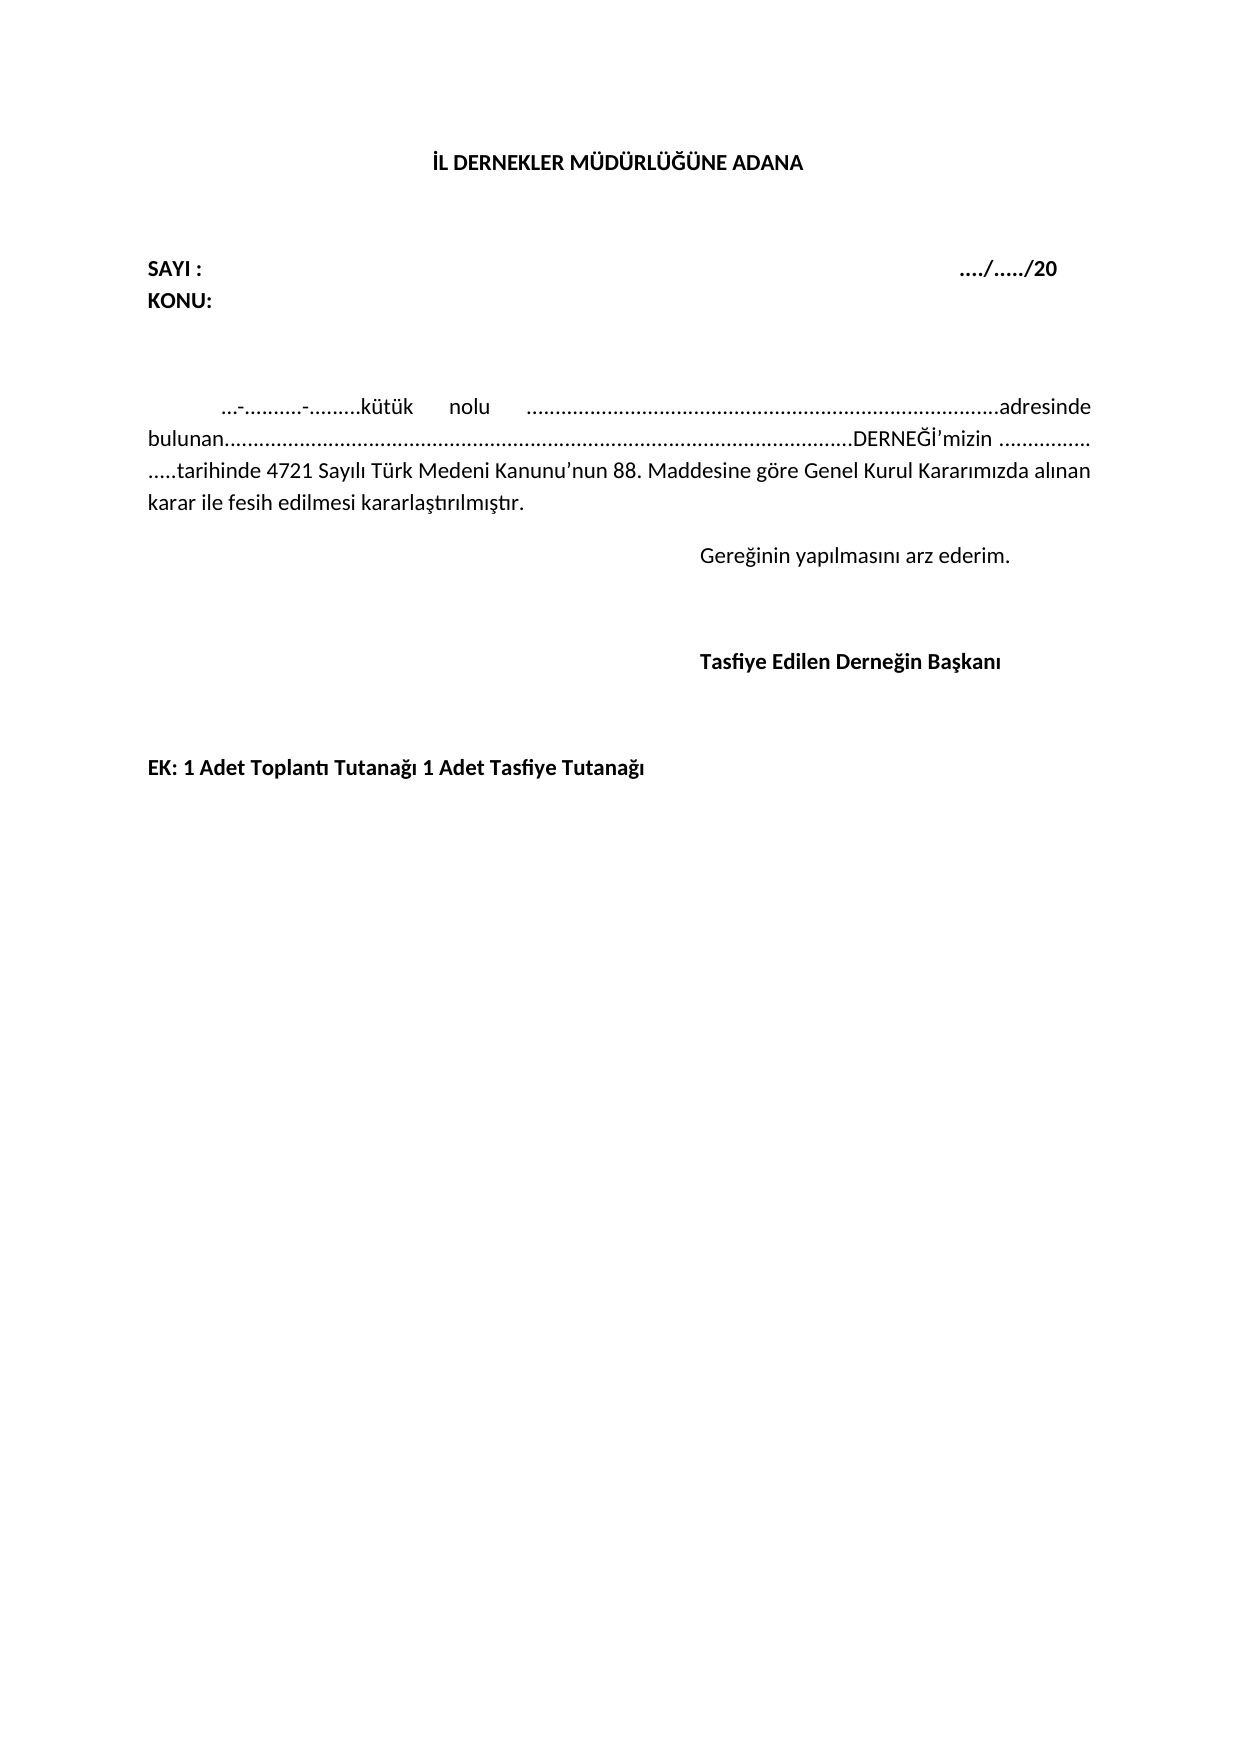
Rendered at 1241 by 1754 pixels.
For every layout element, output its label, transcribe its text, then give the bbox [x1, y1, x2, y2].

text SAYI : ..../...../20 KONU: [148, 254, 1093, 314]
text İL DERNEKLER MÜDÜRLÜĞÜNE ADANA [148, 148, 1093, 176]
text Tasfiye Edilen Derneğin Başkanı [148, 647, 1093, 676]
text Gereğinin yapılmasını arz ederim. [148, 541, 1093, 569]
text …-..........-.........kütük nolu ..................................................................................adresinde bulunan.............................................................................................................DERNEĞİ’mizin .....................tarihinde 4721 Sayılı Türk Medeni Kanunu’nun 88. Maddesine göre Genel Kurul Kararımızda alınan karar ile fesih edilmesi kararlaştırılmıştır. [148, 392, 1093, 516]
text EK: 1 Adet Toplantı Tutanağı 1 Adet Tasfiye Tutanağı [148, 753, 1093, 782]
